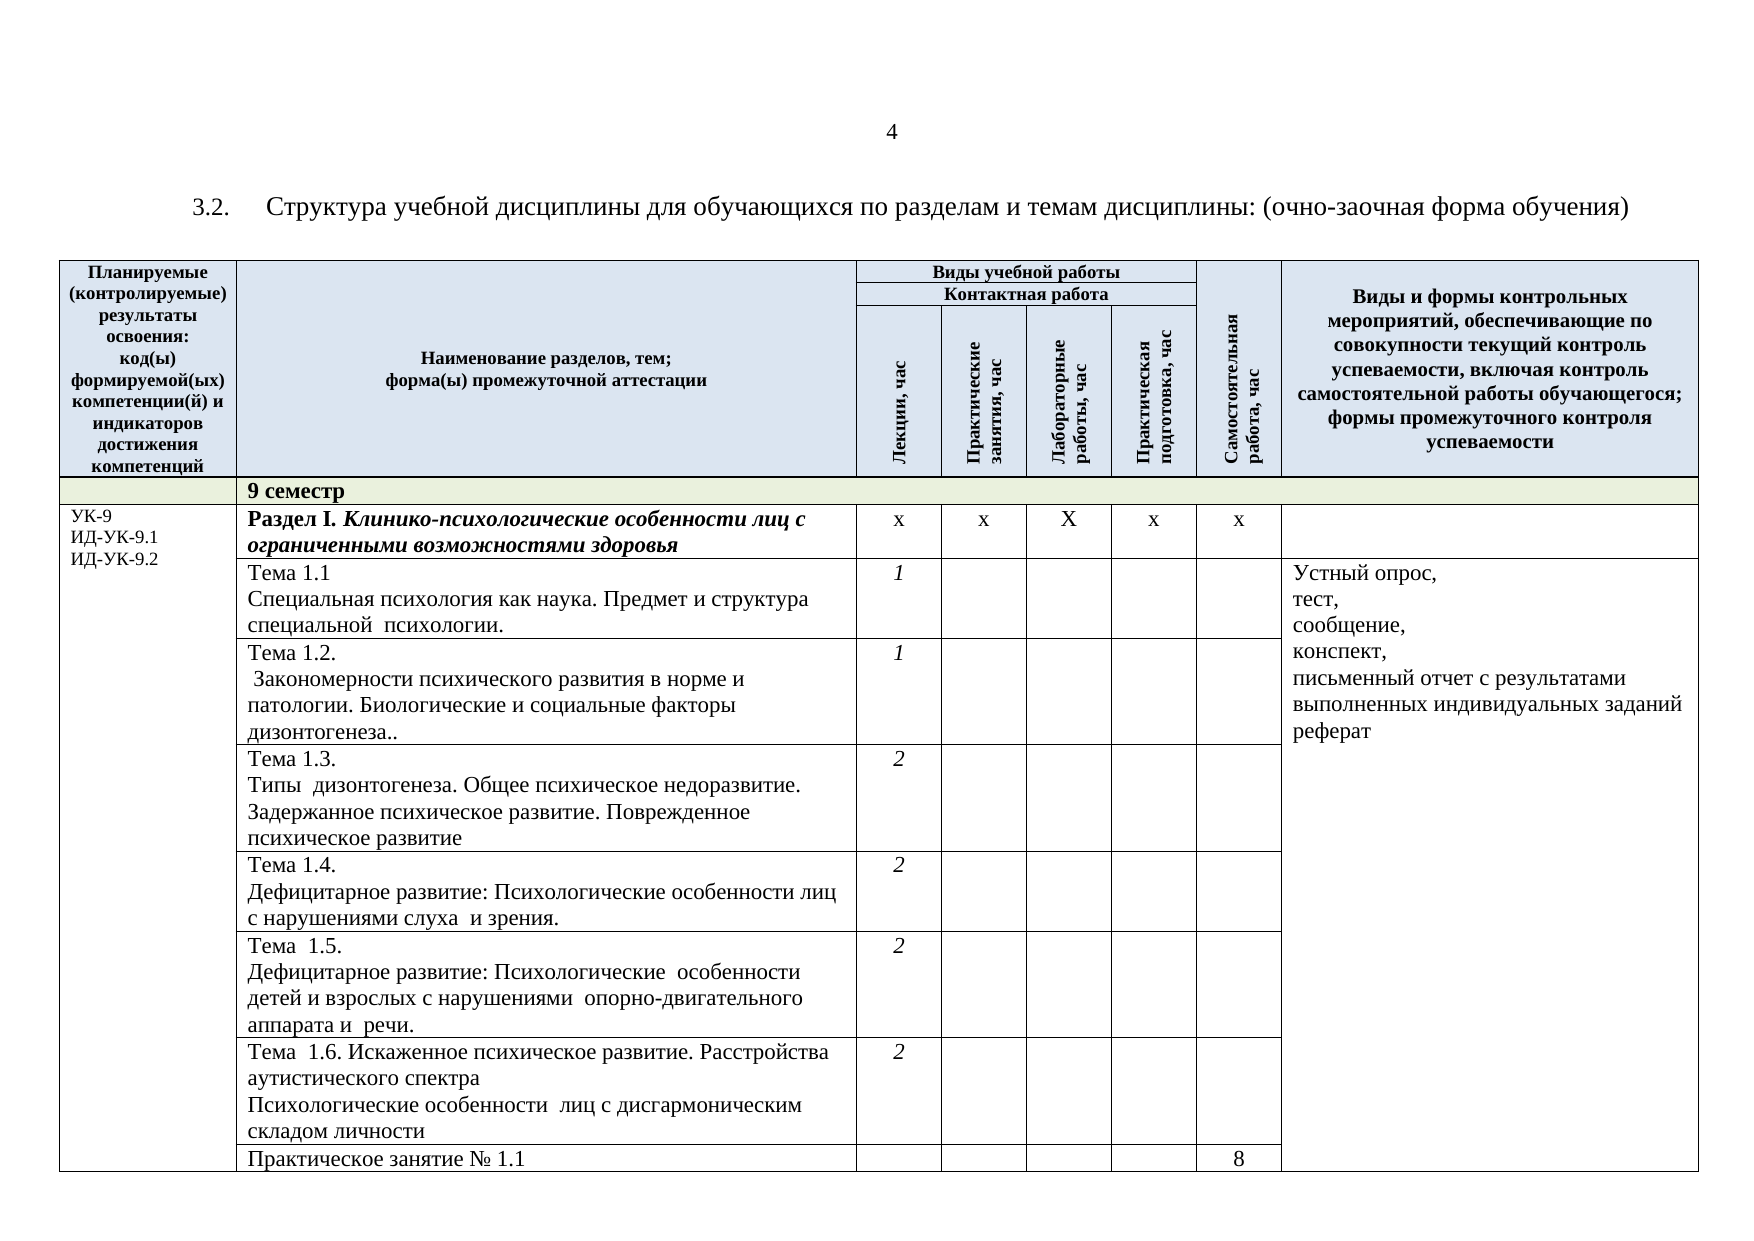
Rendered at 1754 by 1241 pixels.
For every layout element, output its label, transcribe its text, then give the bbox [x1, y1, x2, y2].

table_cell Лабораторные работы, час [1027, 306, 1111, 476]
table_cell УК-9 ИД-УК-9.1 ИД-УК-9.2 [60, 505, 236, 1171]
table_cell 2 [857, 932, 941, 1037]
table_header Виды и формы контрольных мероприятий, обеспечивающие по совокупности текущий контроль успеваемости, включая контроль самостоятельной работы обучающегося; формы промежуточного контроля успеваемости [1282, 261, 1698, 476]
table_cell 1 [857, 559, 941, 638]
subtitle Структура учебной дисциплины для обучающихся по разделам и темам дисциплины: (очно-заочная форма обучения) [192, 190, 1665, 221]
table_header Планируемые (контролируемые) результаты освоения: код(ы) формируемой(ых) компетенции(й) и индикаторов достижения компетенций [60, 261, 236, 476]
table_cell [942, 1145, 1026, 1171]
table_cell [1112, 1145, 1196, 1171]
table_header Виды учебной работы [857, 261, 1196, 282]
table_cell 2 [857, 852, 941, 931]
table_cell [1027, 1145, 1111, 1171]
table_cell Лекции, час [857, 306, 941, 476]
table_cell [1112, 852, 1196, 931]
table_cell 1 [857, 639, 941, 744]
table_cell х [857, 505, 941, 557]
table_cell [1197, 1038, 1281, 1143]
table_cell [60, 478, 236, 504]
table_cell [1197, 639, 1281, 744]
table_cell Тема 1.5. Дефицитарное развитие: Психологические особенности детей и взрослых с нарушениями опорно-двигательного аппарата и речи. [237, 932, 856, 1037]
table_cell [1197, 852, 1281, 931]
table_cell [1027, 745, 1111, 851]
table_cell 9 семестр [237, 478, 1698, 504]
table_cell х [1112, 505, 1196, 557]
table_cell [1112, 745, 1196, 851]
table_cell [1197, 932, 1281, 1037]
table_cell [1027, 559, 1111, 638]
table_cell [1027, 852, 1111, 931]
table_cell [942, 932, 1026, 1037]
table_cell Практическое занятие № 1.1 Основные понятия, категории, принципы специальной Психологии [237, 1145, 856, 1171]
table_cell [1197, 559, 1281, 638]
table_cell х [1197, 505, 1281, 557]
table_cell Контактная работа [857, 283, 1196, 305]
table_cell [1282, 505, 1698, 557]
table_cell 8 [1197, 1145, 1281, 1171]
table_cell х [942, 505, 1026, 557]
table_header Наименование разделов, тем; форма(ы) промежуточной аттестации [237, 261, 856, 476]
table_cell [1112, 559, 1196, 638]
table_cell [1027, 932, 1111, 1037]
table_cell [1197, 745, 1281, 851]
table_cell [942, 745, 1026, 851]
table_cell Практические занятия, час [942, 306, 1026, 476]
table_cell [1112, 639, 1196, 744]
table_cell [1112, 1038, 1196, 1143]
table_cell [1027, 639, 1111, 744]
table_cell [942, 1038, 1026, 1143]
table_cell Тема 1.6. Искаженное психическое развитие. Расстройства аутистического спектра Психологические особенности лиц с дисгармоническим складом личности [237, 1038, 856, 1143]
table_cell Раздел I. Клинико-психологические особенности лиц с ограниченными возможностями здоровья [237, 505, 856, 557]
table_cell 2 [857, 745, 941, 851]
table_cell [942, 639, 1026, 744]
table_cell 2 [857, 1038, 941, 1143]
table_cell Х [1027, 505, 1111, 557]
table_cell Тема 1.3. Типы дизонтогенеза. Общее психическое недоразвитие. Задержанное психическое развитие. Поврежденное психическое развитие [237, 745, 856, 851]
table_cell [857, 1145, 941, 1171]
table_cell Тема 1.1 Специальная психология как наука. Предмет и структура специальной психологии. [237, 559, 856, 638]
table_cell [1027, 1038, 1111, 1143]
table_cell [942, 852, 1026, 931]
table_cell Тема 1.2. Закономерности психического развития в норме и патологии. Биологические и социальные факторы дизонтогенеза.. [237, 639, 856, 744]
table_cell Тема 1.4. Дефицитарное развитие: Психологические особенности лиц с нарушениями слуха и зрения. [237, 852, 856, 931]
table_cell [1112, 932, 1196, 1037]
table_header Самостоятельная работа, час [1197, 261, 1281, 476]
table_cell Устный опрос, тест, сообщение, конспект, письменный отчет с результатами выполненных индивидуальных заданий реферат [1282, 559, 1698, 1171]
table_cell [942, 559, 1026, 638]
table_cell Практическая подготовка, час [1112, 306, 1196, 476]
